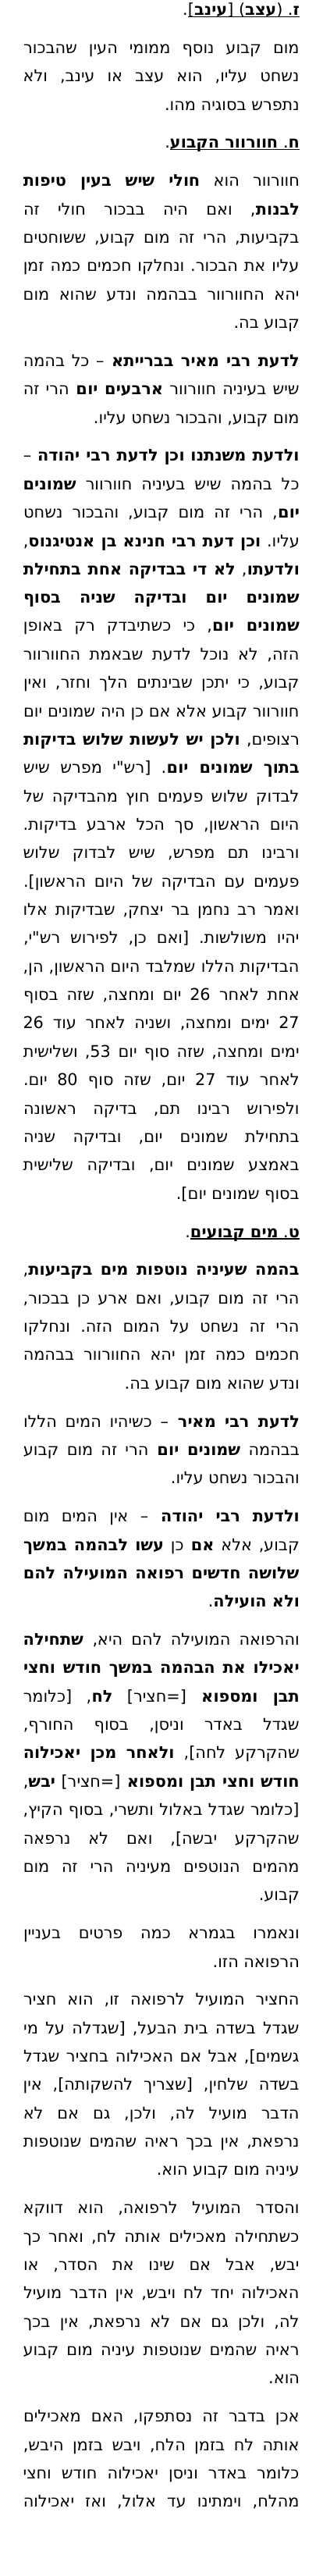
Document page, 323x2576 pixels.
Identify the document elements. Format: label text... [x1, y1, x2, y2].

text חוורוור הוא חולי שיש בעין טיפות לבנות, ואם היה בבכור חולי זה בקביעות, הרי זה מום קבוע, ששוחטים עליו את הבכור. ונחלקו חכמים כמה זמן יהא החוורוור בבהמה ונדע שהוא מום קבוע בה. [23, 171, 300, 332]
text ונאמרו בגמרא כמה פרטים בעניין הרפואה הזו. [23, 1923, 300, 1971]
text ולדעת רבי יהודה – אין המים מום קבוע, אלא אם כן עשו לבהמה במשך שלושה חדשים רפואה המועילה להם ולא הועילה. [23, 1507, 300, 1610]
text ז. (עצב) [עינב]. [23, 0, 300, 19]
text והסדר המועיל לרפואה, הוא דווקא כשתחילה מאכילים אותה לח, ואחר כך יבש, אבל אם שינו את הסדר, או האכילוה יחד לח ויבש, אין הדבר מועיל לה, ולכן גם אם לא נרפאת, אין בכך ראיה שהמים שנוטפות עיניה מום קבוע הוא. [23, 2198, 300, 2388]
text ולדעת משנתנו וכן לדעת רבי יהודה – כל בהמה שיש בעיניה חוורוור שמונים יום, הרי זה מום קבוע, והבכור נשחט עליו. וכן דעת רבי חנינא בן אנטיגנוס, ולדעתו, לא די בבדיקה אחת בתחילת שמונים יום ובדיקה שניה בסוף שמונים יום, כי כשתיבדק רק באופן הזה, לא נוכל לדעת שבאמת החוורוור קבוע, כי יתכן שבינתים הלך וחזר, ואין חוורוור קבוע אלא אם כן היה שמונים יום רצופים, ולכן יש לעשות שלוש בדיקות בתוך שמונים יום. [רש"י מפרש שיש לבדוק שלוש פעמים חוץ מהבדיקה של היום הראשון, סך הכל ארבע בדיקות. ורבינו תם מפרש, שיש לבדוק שלוש פעמים עם הבדיקה של היום הראשון]. ואמר רב נחמן בר יצחק, שבדיקות אלו יהיו משולשות. [ואם כן, לפירוש רש"י, הבדיקות הללו שמלבד היום הראשון, הן, אחת לאחר 26 יום ומחצה, שזה בסוף 27 ימים ומחצה, ושניה לאחר עוד 26 ימים ומחצה, שזה סוף יום 53, ושלישית לאחר עוד 27 יום, שזה סוף 80 יום. ולפירוש רבינו תם, בדיקה ראשונה בתחילת שמונים יום, ובדיקה שניה באמצע שמונים יום, ובדיקה שלישית בסוף שמונים יום]. [23, 446, 300, 1203]
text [23, 2407, 300, 2511]
text ט. מים קבועים. [23, 1222, 300, 1241]
text לדעת רבי מאיר – כשיהיו המים הללו בבהמה שמונים יום הרי זה מום קבוע והבכור נשחט עליו. [23, 1412, 300, 1488]
text לדעת רבי מאיר בברייתא – כל בהמה שיש בעיניה חוורוור ארבעים יום הרי זה מום קבוע, והבכור נשחט עליו. [23, 351, 300, 427]
text ח. חוורוור הקבוע. [23, 133, 300, 152]
text מום קבוע נוסף ממומי העין שהבכור נשחט עליו, הוא עצב או עינב, ולא נתפרש בסוגיה מהו. [23, 38, 300, 114]
text בהמה שעיניה נוטפות מים בקביעות, הרי זה מום קבוע, ואם ארע כן בבכור, הרי זה נשחט על המום הזה. ונחלקו חכמים כמה זמן יהא החוורוור בבהמה ונדע שהוא מום קבוע בה. [23, 1260, 300, 1393]
text והרפואה המועילה להם היא, שתחילה יאכילו את הבהמה במשך חודש וחצי תבן ומספוא [=חציר] לח, [כלומר שגדל באדר וניסן, בסוף החורף, שהקרקע לחה], ולאחר מכן יאכילוה חודש וחצי תבן ומספוא [=חציר] יבש, [כלומר שגדל באלול ותשרי, בסוף הקיץ, שהקרקע יבשה], ואם לא נרפאה מהמים הנוטפים מעיניה הרי זה מום קבוע. [23, 1630, 300, 1904]
text החציר המועיל לרפואה זו, הוא חציר שגדל בשדה בית הבעל, [שגדלה על מי גשמים], אבל אם האכילוה בחציר שגדל בשדה שלחין, [שצריך להשקותה], אין הדבר מועיל לה, ולכן, גם אם לא נרפאת, אין בכך ראיה שהמים שנוטפות עיניה מום קבוע הוא. [23, 1990, 300, 2179]
